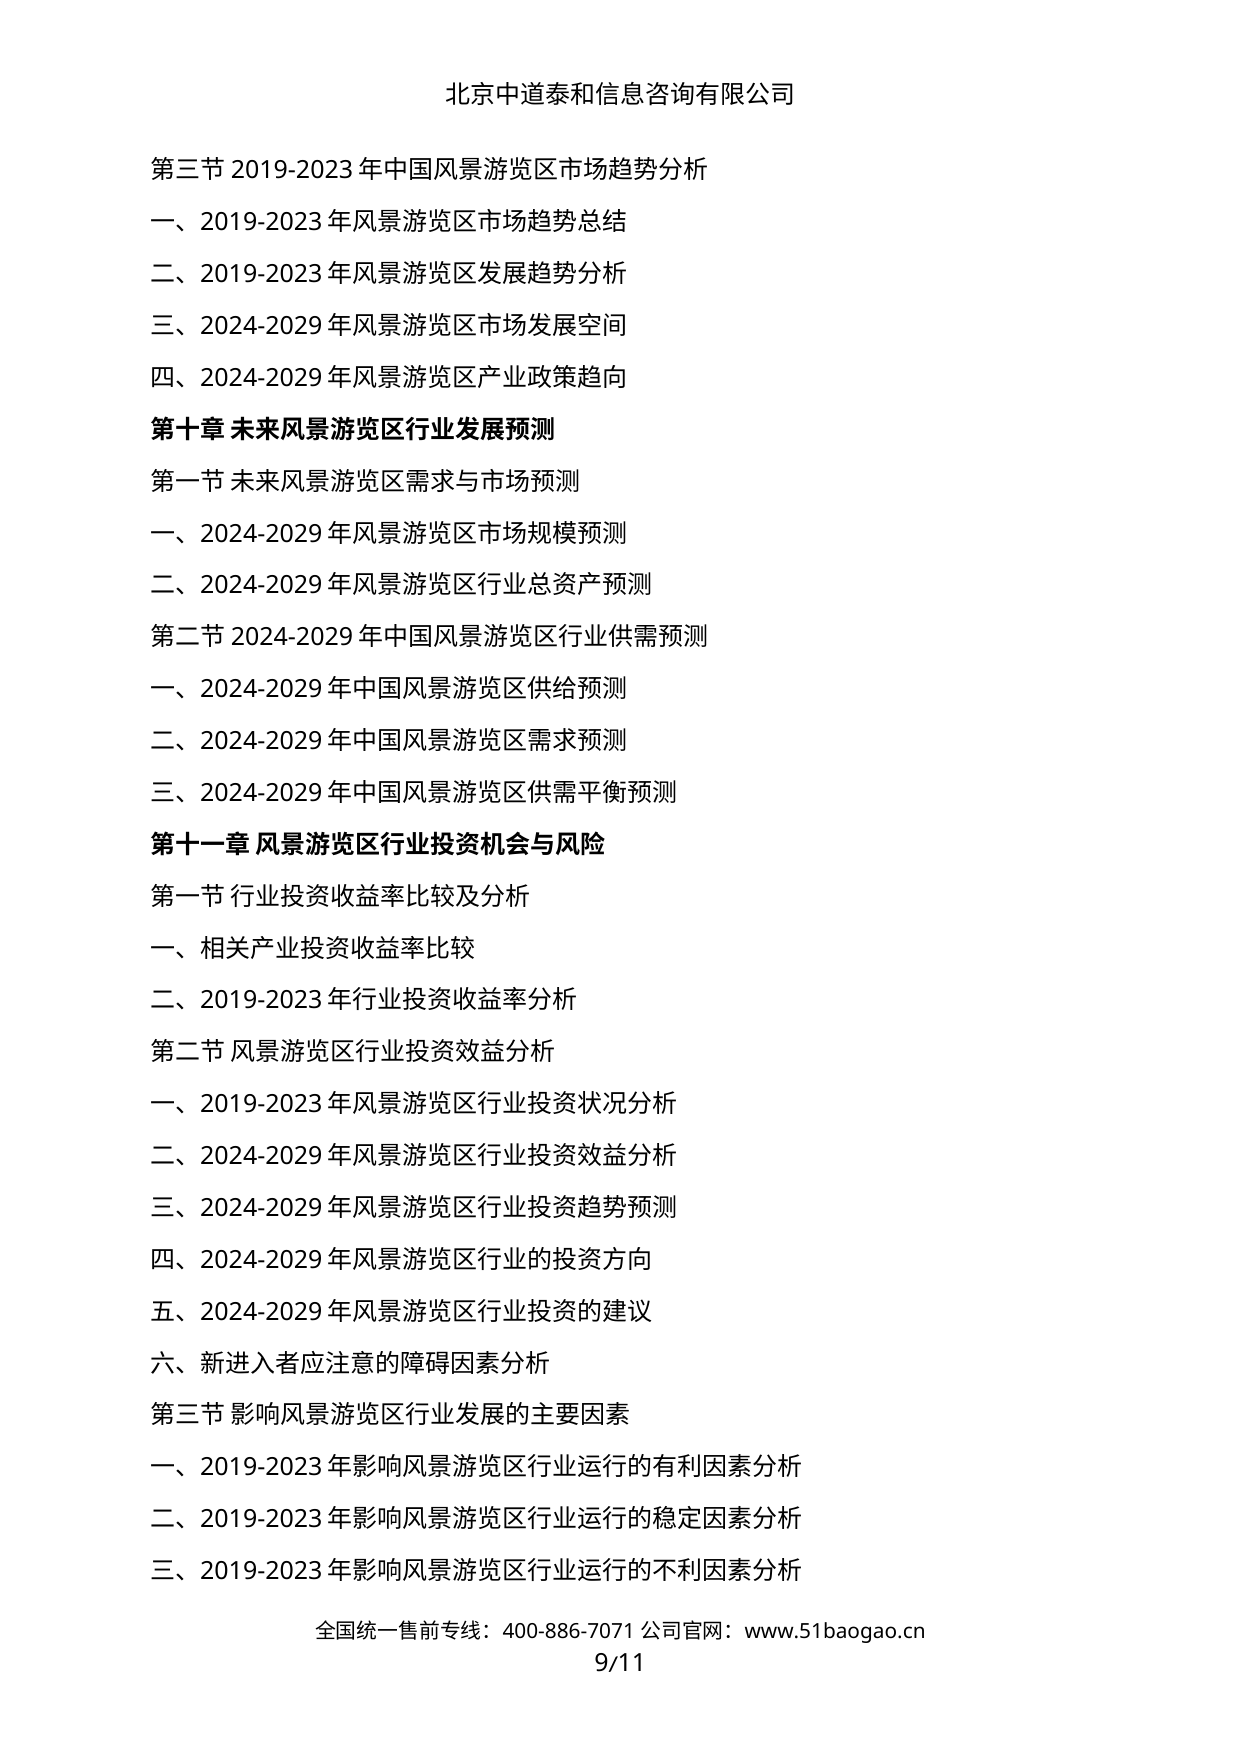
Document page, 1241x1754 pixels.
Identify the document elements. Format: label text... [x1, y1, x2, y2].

text 一、2024-2029年中国风景游览区供给预测 [150, 669, 1090, 705]
text 五、2024-2029年风景游览区行业投资的建议 [150, 1291, 1090, 1327]
text 四、2024-2029年风景游览区产业政策趋向 [150, 357, 1090, 394]
text 二、2024-2029年风景游览区行业投资效益分析 [150, 1136, 1090, 1172]
text 三、2019-2023年影响风景游览区行业运行的不利因素分析 [150, 1551, 1090, 1587]
text 第三节 影响风景游览区行业发展的主要因素 [150, 1395, 1090, 1431]
text 一、2019-2023年风景游览区行业投资状况分析 [150, 1084, 1090, 1120]
text 二、2019-2023年风景游览区发展趋势分析 [150, 254, 1090, 290]
text 二、2024-2029年风景游览区行业总资产预测 [150, 565, 1090, 601]
text 一、2019-2023年影响风景游览区行业运行的有利因素分析 [150, 1447, 1090, 1483]
text 第二节 2024-2029年中国风景游览区行业供需预测 [150, 617, 1090, 653]
text 四、2024-2029年风景游览区行业的投资方向 [150, 1239, 1090, 1276]
text 一、相关产业投资收益率比较 [150, 928, 1090, 964]
text 一、2019-2023年风景游览区市场趋势总结 [150, 202, 1090, 238]
text 三、2024-2029年风景游览区市场发展空间 [150, 306, 1090, 342]
text 第十章 未来风景游览区行业发展预测 [150, 409, 1090, 446]
text 二、2019-2023年行业投资收益率分析 [150, 980, 1090, 1016]
text 三、2024-2029年风景游览区行业投资趋势预测 [150, 1187, 1090, 1224]
text 二、2019-2023年影响风景游览区行业运行的稳定因素分析 [150, 1499, 1090, 1535]
text 一、2024-2029年风景游览区市场规模预测 [150, 513, 1090, 549]
text 第三节 2019-2023年中国风景游览区市场趋势分析 [150, 150, 1090, 186]
text 第一节 未来风景游览区需求与市场预测 [150, 461, 1090, 497]
text 六、新进入者应注意的障碍因素分析 [150, 1343, 1090, 1379]
text 二、2024-2029年中国风景游览区需求预测 [150, 721, 1090, 757]
text 第一节 行业投资收益率比较及分析 [150, 876, 1090, 912]
text 三、2024-2029年中国风景游览区供需平衡预测 [150, 772, 1090, 809]
text 第二节 风景游览区行业投资效益分析 [150, 1032, 1090, 1068]
text 第十一章 风景游览区行业投资机会与风险 [150, 824, 1090, 861]
